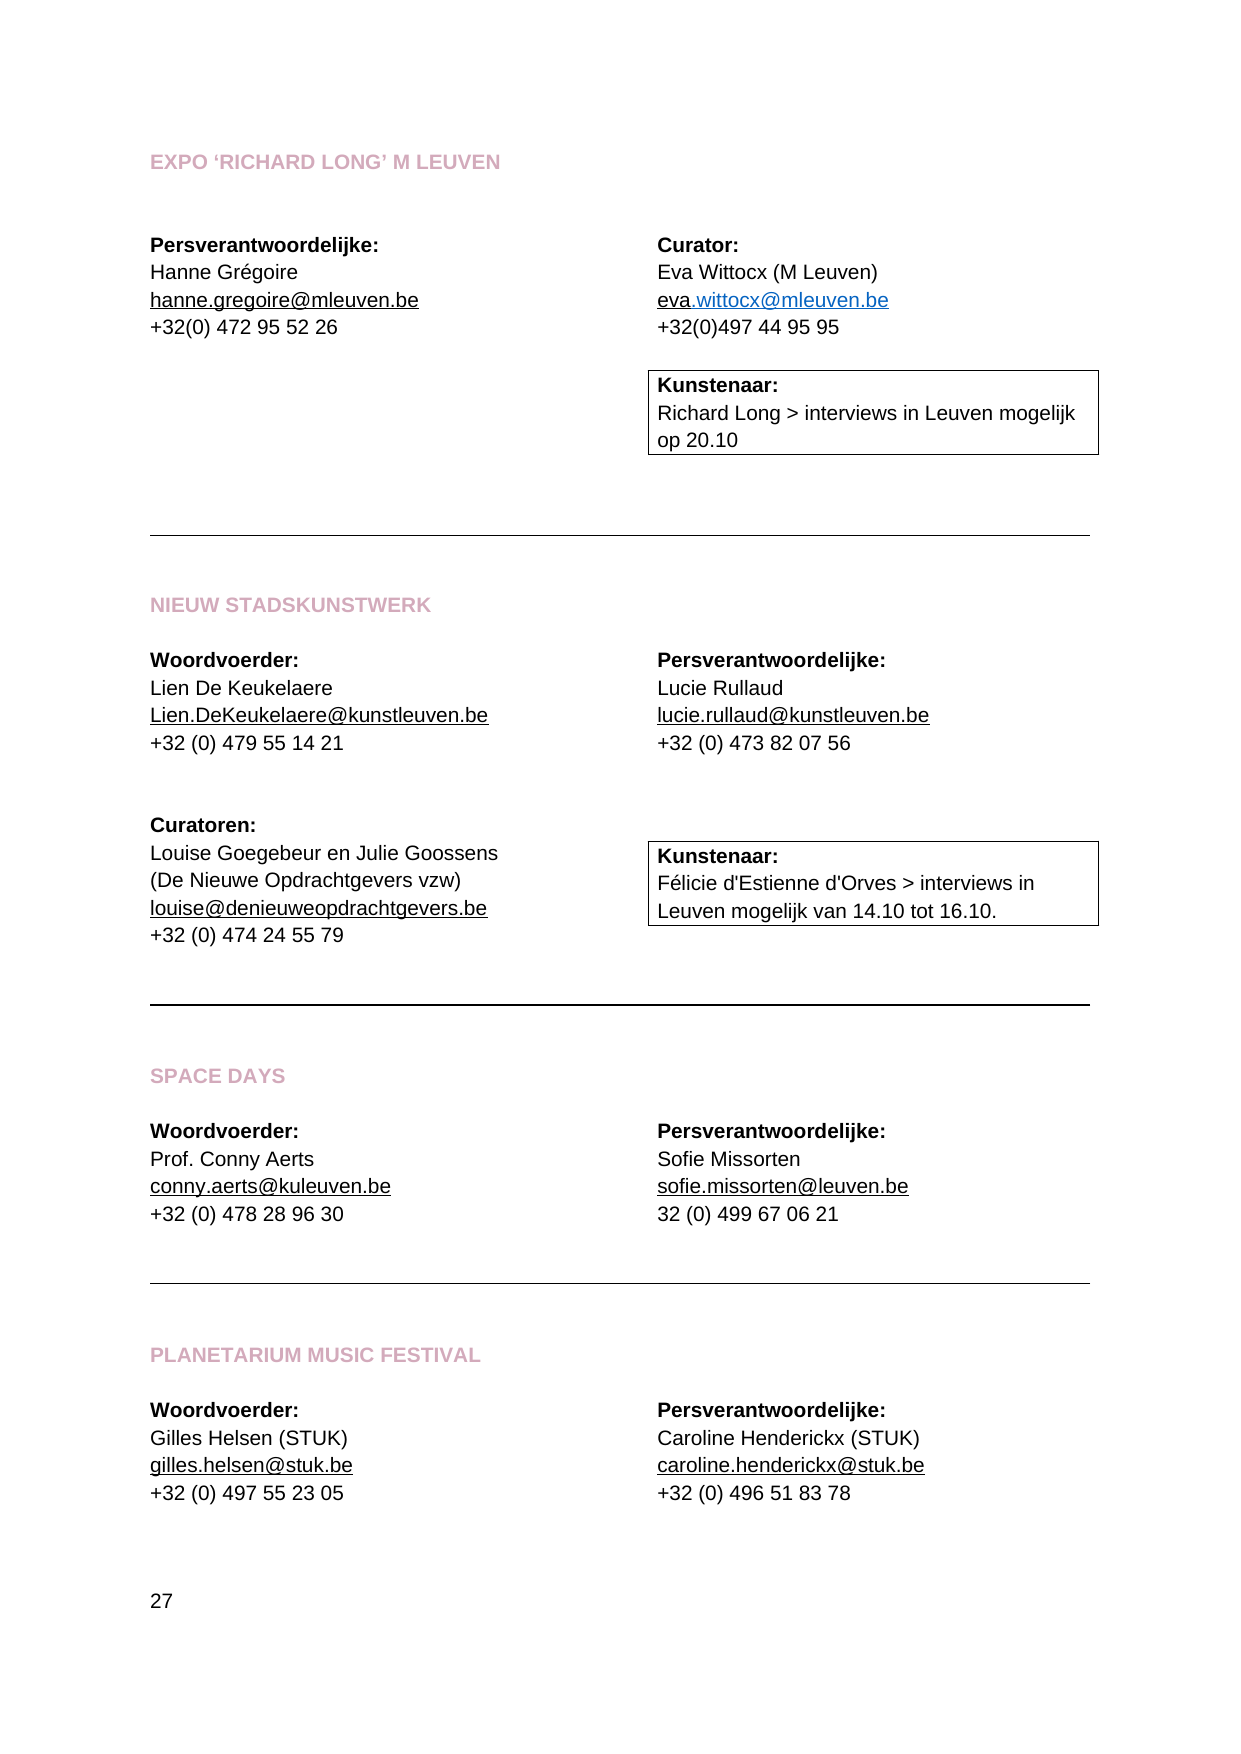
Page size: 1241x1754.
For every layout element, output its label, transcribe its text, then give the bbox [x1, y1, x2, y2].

text NIEUW STADSKUNSTWERK [150, 593, 1090, 617]
text EXPO ‘RICHARD LONG’ M LEUVEN [150, 150, 1090, 174]
text +32 (0) 497 55 23 05 [150, 1480, 583, 1504]
text Persverantwoordelijke: Caroline Henderickx (STUK) [657, 1398, 1090, 1449]
text Woordvoerder: [150, 1119, 583, 1143]
text louise@denieuweopdrachtgevers.be [150, 896, 583, 919]
text Sofie Missorten [657, 1147, 1090, 1171]
text sofie.missorten@leuven.be [657, 1174, 1090, 1198]
text Prof. Conny Aerts [150, 1147, 583, 1171]
text +32 (0) 473 82 07 56 [657, 731, 1090, 754]
text SPACE DAYS [150, 1064, 1090, 1088]
text Curator: [657, 232, 1090, 256]
text PLANETARIUM MUSIC FESTIVAL [150, 1343, 1090, 1367]
text Kunstenaar: Félicie d'Estienne d'Orves > interviews in Leuven mogelijk van 14.10 tot 16.10. [649, 842, 1098, 925]
text Woordvoerder: [150, 648, 583, 672]
text lucie.rullaud@kunstleuven.be [657, 703, 1090, 727]
text Lien.DeKeukelaere@kunstleuven.be [150, 703, 583, 727]
text Persverantwoordelijke: [657, 1119, 1090, 1143]
text +32(0) 472 95 52 26 [150, 315, 583, 339]
text Hanne Grégoire [150, 260, 583, 284]
text Kunstenaar: Richard Long > interviews in Leuven mogelijk op 20.10 [649, 371, 1098, 454]
text Persverantwoordelijke: [150, 232, 583, 256]
text 32 (0) 499 67 06 21 [657, 1202, 1090, 1226]
text Gilles Helsen (STUK) [150, 1425, 583, 1449]
text +32 (0) 479 55 14 21 [150, 731, 583, 754]
text caroline.henderickx@stuk.be [657, 1453, 1090, 1477]
text Lien De Keukelaere [150, 676, 583, 699]
text eva.wittocx@mleuven.be [657, 287, 1090, 311]
text +32 (0) 478 28 96 30 [150, 1202, 583, 1226]
text Eva Wittocx (M Leuven) [657, 260, 1090, 284]
text gilles.helsen@stuk.be [150, 1453, 583, 1477]
text +32 (0) 496 51 83 78 [657, 1480, 1090, 1504]
text Woordvoerder: [150, 1398, 583, 1422]
text Curatoren: Louise Goegebeur en Julie Goossens [150, 813, 583, 864]
text Persverantwoordelijke: Lucie Rullaud [657, 648, 1090, 699]
text hanne.gregoire@mleuven.be [150, 287, 583, 311]
text (De Nieuwe Opdrachtgevers vzw) [150, 868, 583, 892]
text conny.aerts@kuleuven.be [150, 1174, 583, 1198]
text +32(0)497 44 95 95 [657, 315, 1090, 339]
text +32 (0) 474 24 55 79 [150, 923, 583, 947]
